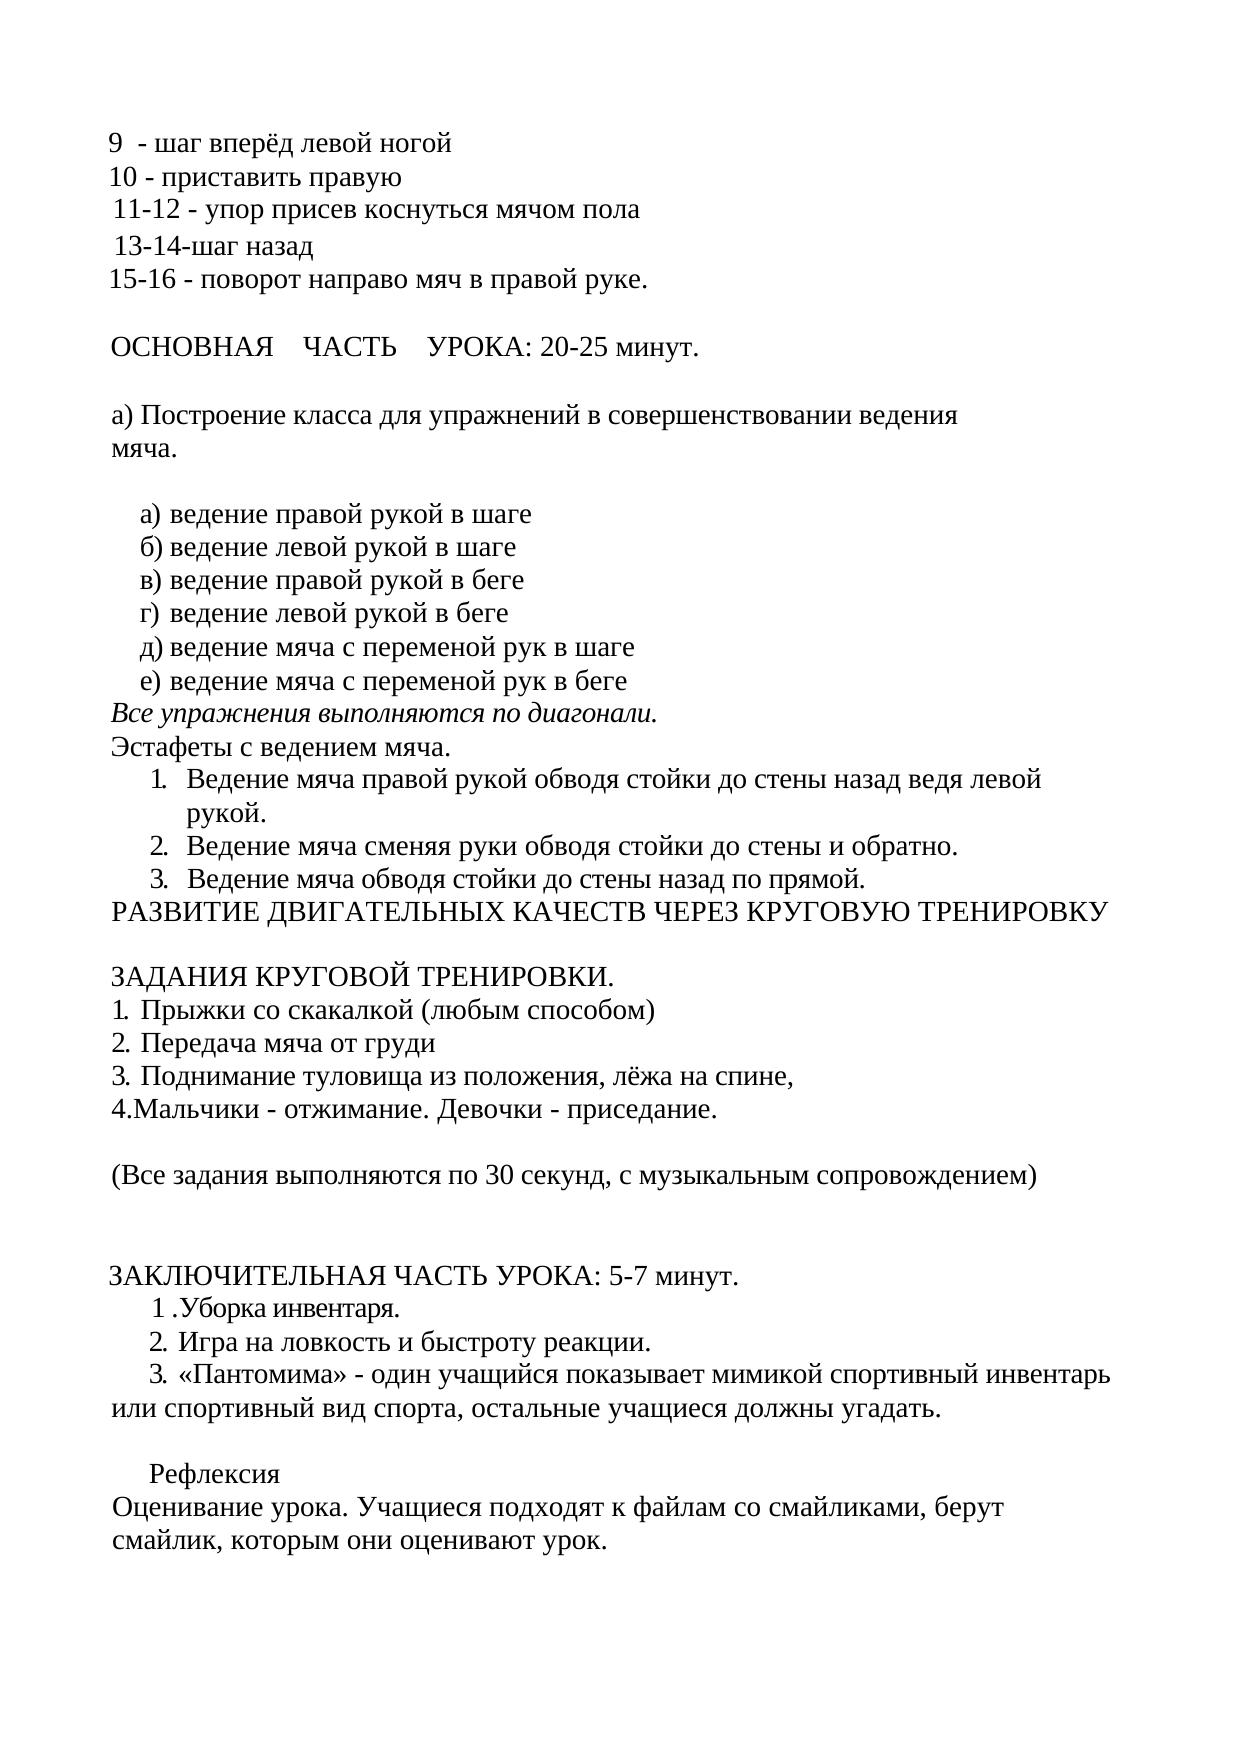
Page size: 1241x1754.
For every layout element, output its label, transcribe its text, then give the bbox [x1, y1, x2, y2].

text ОСНОВНАЯ ЧАСТЬ УРОКА: 20-25 минут. [110, 329, 1122, 363]
list Ведение мяча сменяя руки обводя стойки до стены и обратно. [149, 829, 1112, 862]
text д) ведение мяча с переменой рук в шаге [139, 631, 1122, 663]
text а) ведение правой рукой в шаге [139, 497, 1122, 530]
text Рефлексия [148, 1457, 1122, 1490]
list Поднимание туловища из положения, лёжа на спине, 4.Мальчики - отжимание. Девочки - приседание. [111, 1059, 852, 1125]
text 9 - шаг вперёд левой ногой [108, 125, 1122, 159]
text 10 - приставить правую [108, 159, 1122, 192]
list Прыжки со скакалкой (любым способом) [111, 993, 1122, 1026]
list «Пантомима» - один учащийся показывает мимикой спортивный инвентарь или спортивный вид спорта, остальные учащиеся должны угадать. [111, 1358, 1122, 1424]
text ЗАКЛЮЧИТЕЛЬНАЯ ЧАСТЬ УРОКА: 5-7 минут. [108, 1258, 1122, 1292]
text е) ведение мяча с переменой рук в беге Все упражнения выполняются по диагонали. Эстафеты с ведением мяча. [110, 663, 690, 763]
text 13-14-шаг назад [113, 228, 1122, 261]
list Ведение мяча правой рукой обводя стойки до стены назад ведя левой рукой. [149, 763, 1112, 829]
text (Все задания выполняются по 30 секунд, с музыкальным сопровождением) [111, 1158, 1127, 1191]
text а) Построение класса для упражнений в совершенствовании ведения мяча. [111, 398, 960, 464]
list Передача мяча от груди [111, 1026, 1122, 1059]
text Оценивание урока. Учащиеся подходят к файлам со смайликами, берут смайлик, которым они оценивают урок. [112, 1490, 1122, 1556]
list Игра на ловкость и быстроту реакции. [148, 1324, 1122, 1358]
text б) ведение левой рукой в шаге [139, 530, 1122, 563]
text 1 .Уборка инвентаря. [151, 1292, 1122, 1324]
text в) ведение правой рукой в беге [139, 563, 1122, 596]
text 11-12 - упор присев коснуться мячом пола [112, 192, 1122, 225]
text ЗАДАНИЯ КРУГОВОЙ ТРЕНИРОВКИ. [110, 960, 1122, 993]
text г) ведение левой рукой в беге [139, 596, 1122, 629]
text 15-16 - поворот направо мяч в правой руке. [108, 261, 1122, 295]
text 3. Ведение мяча обводя стойки до стены назад по прямой. РАЗВИТИЕ ДВИГАТЕЛЬНЫХ КАЧЕСТВ ЧЕРЕЗ КРУГОВУЮ ТРЕНИРОВКУ [111, 862, 1127, 928]
